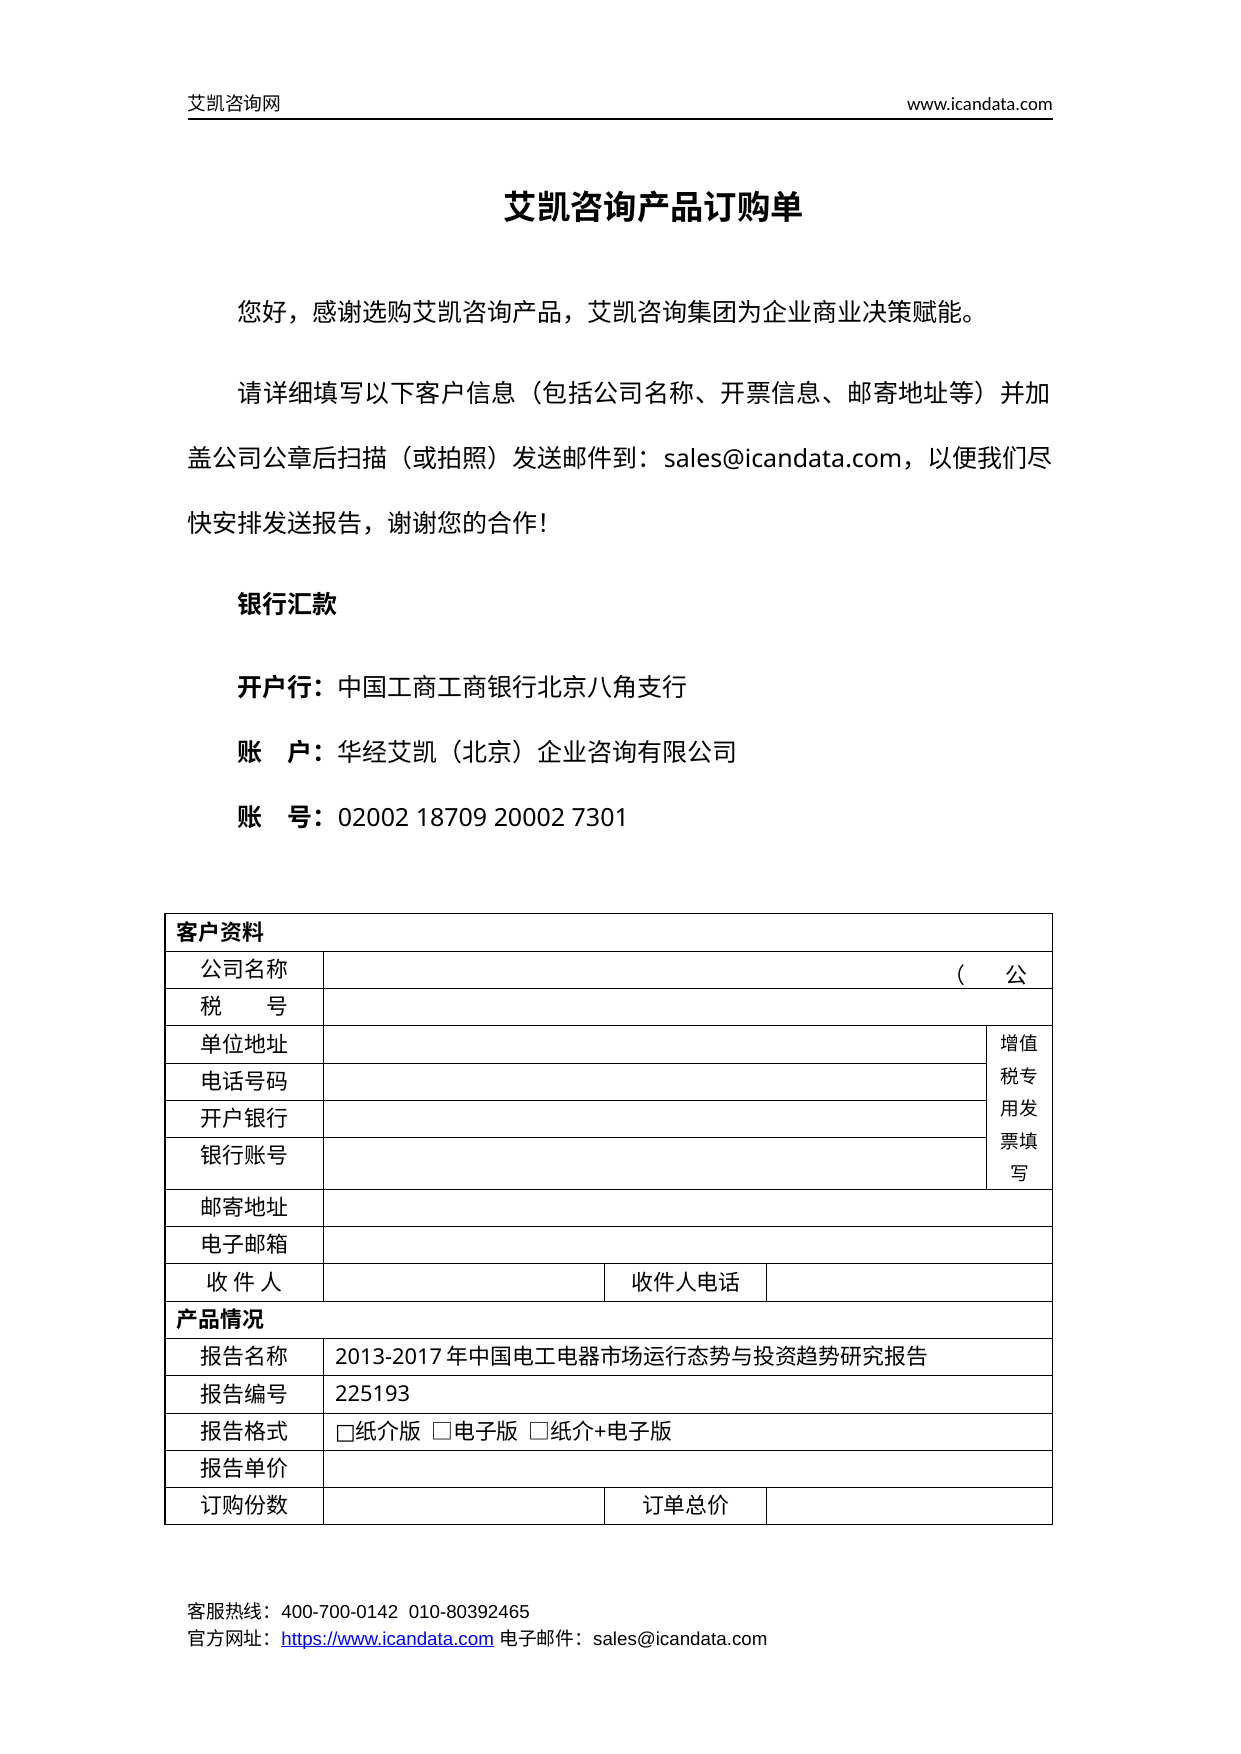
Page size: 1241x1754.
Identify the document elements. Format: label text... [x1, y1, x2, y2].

text 账 号：02002 18709 20002 7301 [187, 783, 1053, 848]
text 艾凯咨询产品订购单 [187, 172, 1053, 237]
text 开户行：中国工商工商银行北京八角支行 [187, 653, 1053, 718]
table_cell [324, 1488, 604, 1524]
table_cell [324, 1138, 986, 1189]
table_cell 公司名称 [166, 952, 323, 988]
table_cell 订购份数 [166, 1488, 323, 1524]
table_cell [324, 1101, 986, 1137]
table_cell 产品情况 [166, 1302, 1052, 1338]
table_cell [324, 1026, 986, 1062]
table_cell [767, 1264, 1052, 1301]
table_cell [324, 1190, 1052, 1226]
table_cell 报告单价 [166, 1451, 323, 1487]
table_cell 银行账号 [166, 1138, 323, 1189]
table_cell 报告编号 [166, 1376, 323, 1412]
text 账 户：华经艾凯（北京）企业咨询有限公司 [187, 718, 1053, 783]
table_cell [324, 989, 1052, 1025]
text 您好，感谢选购艾凯咨询产品，艾凯咨询集团为企业商业决策赋能。 [187, 278, 1053, 343]
table_cell 225193 [324, 1376, 1052, 1412]
table_cell 电子邮箱 [166, 1227, 323, 1263]
text 银行汇款 [187, 570, 1053, 635]
table_cell 2013-2017年中国电工电器市场运行态势与投资趋势研究报告 [324, 1339, 1052, 1375]
table_cell [324, 1451, 1052, 1487]
table_cell [324, 1264, 604, 1301]
table_cell 税 号 [166, 989, 323, 1025]
table_cell □纸介版 □电子版 □纸介+电子版 [324, 1414, 1052, 1450]
table_cell 报告名称 [166, 1339, 323, 1375]
table_cell 增值税专用发票填写 [987, 1026, 1052, 1189]
table_cell 开户银行 [166, 1101, 323, 1137]
table_cell [767, 1488, 1052, 1524]
table_cell 电话号码 [166, 1064, 323, 1100]
table_cell [324, 1064, 986, 1100]
table_header 客户资料 [166, 914, 1052, 951]
table_cell 收 件 人 [166, 1264, 323, 1301]
table_cell [324, 1227, 1052, 1263]
table_cell 报告格式 [166, 1414, 323, 1450]
table_cell 邮寄地址 [166, 1190, 323, 1226]
table_cell [324, 952, 1052, 988]
table_cell 订单总价 [605, 1488, 766, 1524]
table_cell 单位地址 [166, 1026, 323, 1062]
text 请详细填写以下客户信息（包括公司名称、开票信息、邮寄地址等）并加盖公司公章后扫描（或拍照）发送邮件到：sales@icandata.com，以便我们尽快安排发送报告，谢谢您的合作！ [187, 359, 1053, 554]
table_cell 收件人电话 [605, 1264, 766, 1301]
